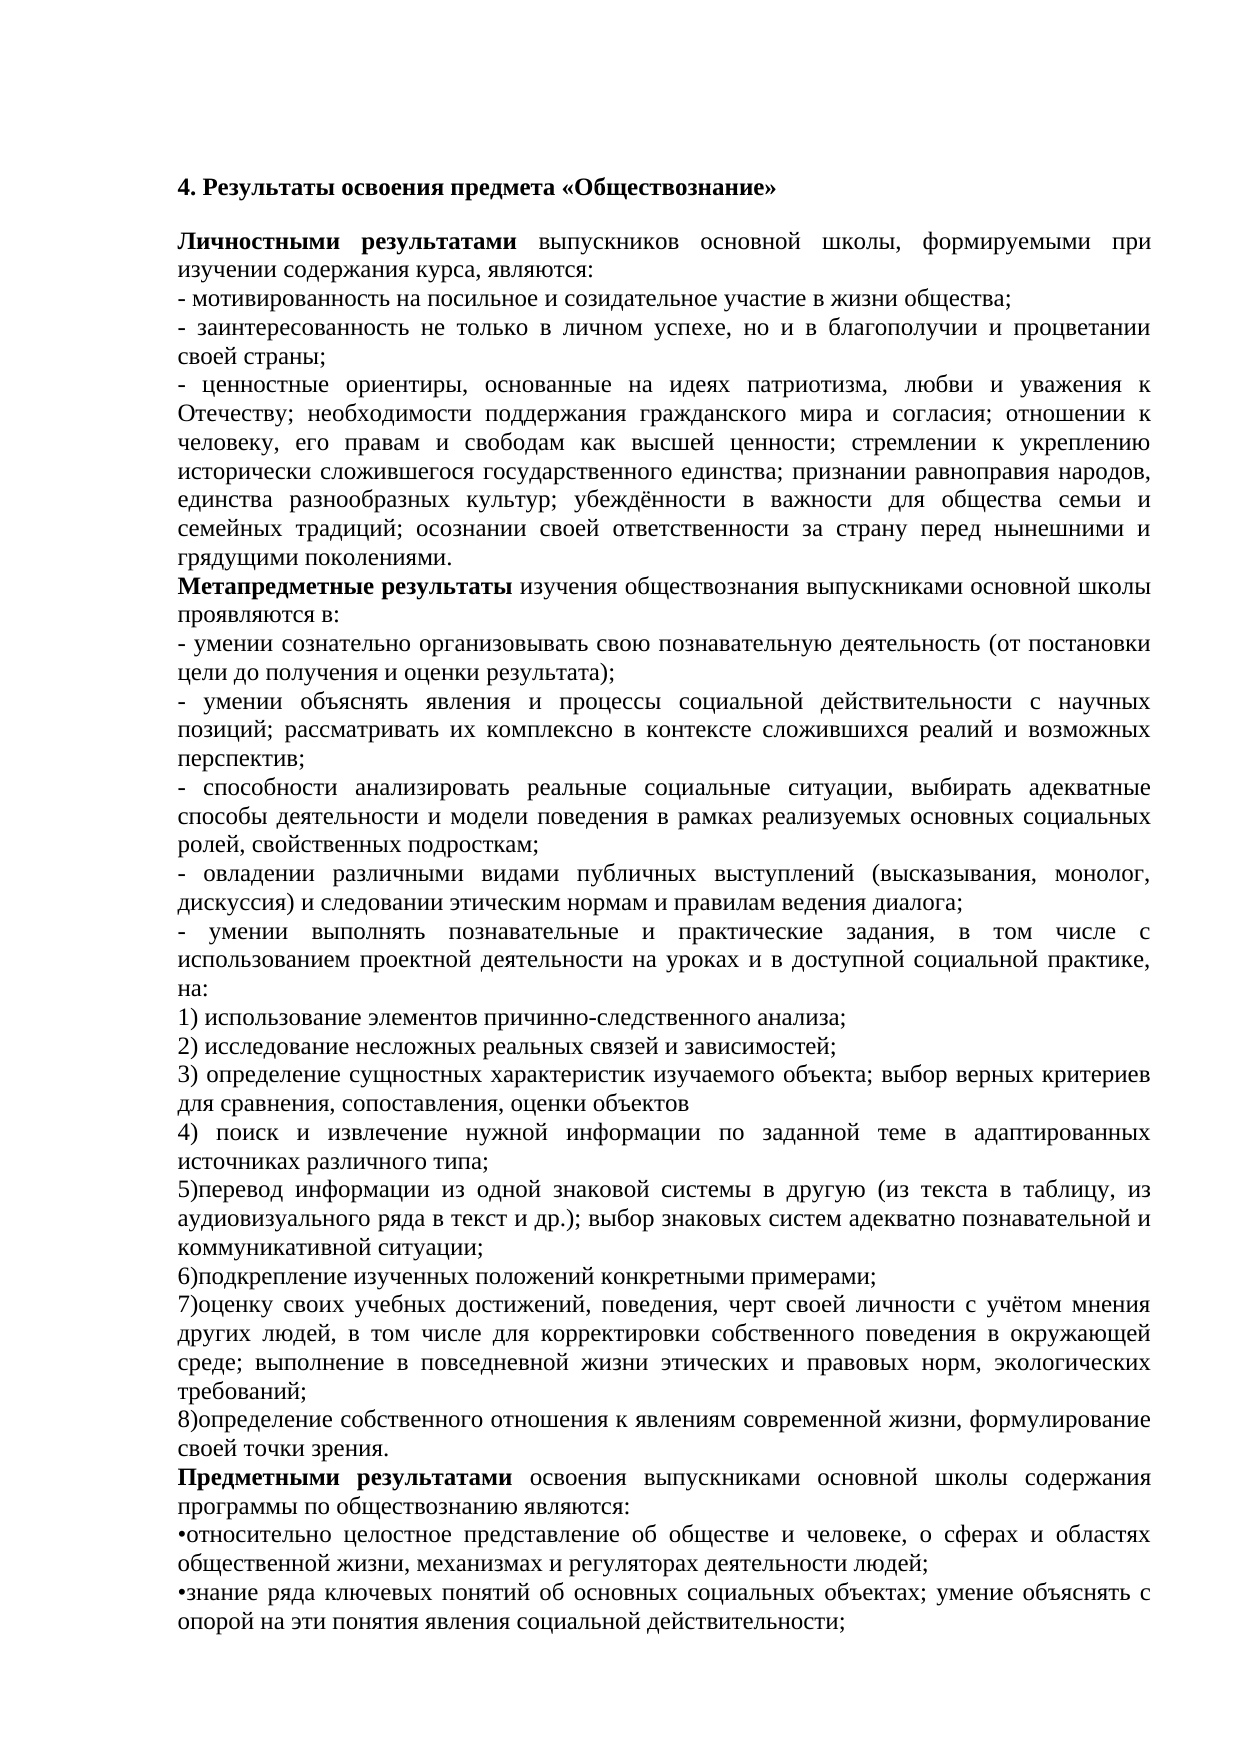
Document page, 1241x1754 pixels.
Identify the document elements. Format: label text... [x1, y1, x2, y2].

text - мотивированность на посильное и созидательное участие в жизни общества; [177, 283, 1152, 312]
text Предметными результатами освоения выпускниками основной школы содержания программы по обществознанию являются: [177, 1462, 1152, 1519]
text •знание ряда ключевых понятий об основных социальных объектах; умение объяснять с опорой на эти понятия явления социальной действительности; [177, 1577, 1152, 1634]
text 2) исследование несложных реальных связей и зависимостей; [177, 1031, 1152, 1059]
text - умении объяснять явления и процессы социальной действительности с научных позиций; рассматривать их комплексно в контексте сложившихся реалий и возможных перспектив; [177, 686, 1152, 772]
text 8)определение собственного отношения к явлениям современной жизни, формулирование своей точки зрения. [177, 1404, 1152, 1462]
text 4. Результаты освоения предмета «Обществознание» [177, 172, 1152, 201]
text - ценностные ориентиры, основанные на идеях патриотизма, любви и уважения к Отечеству; необходимости поддержания гражданского мира и согласия; отношении к человеку, его правам и свободам как высшей ценности; стремлении к укреплению исторически сложившегося государственного единства; признании равноправия народов, единства разнообразных культур; убеждённости в важности для общества семьи и семейных традиций; осознании своей ответственности за страну перед нынешними и грядущими поколениями. [177, 369, 1152, 571]
text •относительно целостное представление об обществе и человеке, о сферах и областях общественной жизни, механизмах и регуляторах деятельности людей; [177, 1519, 1152, 1577]
text - заинтересованность не только в личном успехе, но и в благополучии и процветании своей страны; [177, 312, 1152, 369]
text - умении выполнять познавательные и практические задания, в том числе с использованием проектной деятельности на уроках и в доступной социальной практике, на: [177, 916, 1152, 1002]
text 4) поиск и извлечение нужной информации по заданной теме в адаптированных источниках различного типа; [177, 1117, 1152, 1174]
text 7)оценку своих учебных достижений, поведения, черт своей личности с учётом мнения других людей, в том числе для корректировки собственного поведения в окружающей среде; выполнение в повседневной жизни этических и правовых норм, экологических требований; [177, 1289, 1152, 1404]
text Метапредметные результаты изучения обществознания выпускниками основной школы проявляются в: [177, 571, 1152, 628]
text Личностными результатами выпускников основной школы, формируемыми при изучении содержания курса, являются: [177, 226, 1152, 283]
text 6)подкрепление изученных положений конкретными примерами; [177, 1261, 1152, 1289]
text - способности анализировать реальные социальные ситуации, выбирать адекватные способы деятельности и модели поведения в рамках реализуемых основных социальных ролей, свойственных подросткам; [177, 772, 1152, 858]
text 1) использование элементов причинно-следственного анализа; [177, 1002, 1152, 1031]
text 5)перевод информации из одной знаковой системы в другую (из текста в таблицу, из аудиовизуального ряда в текст и др.); выбор знаковых систем адекватно познавательной и коммуникативной ситуации; [177, 1174, 1152, 1261]
text 3) определение сущностных характеристик изучаемого объекта; выбор верных критериев для сравнения, сопоставления, оценки объектов [177, 1059, 1152, 1117]
text - овладении различными видами публичных выступлений (высказывания, монолог, дискуссия) и следовании этическим нормам и правилам ведения диалога; [177, 858, 1152, 916]
text - умении сознательно организовывать свою познавательную деятельность (от постановки цели до получения и оценки результата); [177, 628, 1152, 686]
